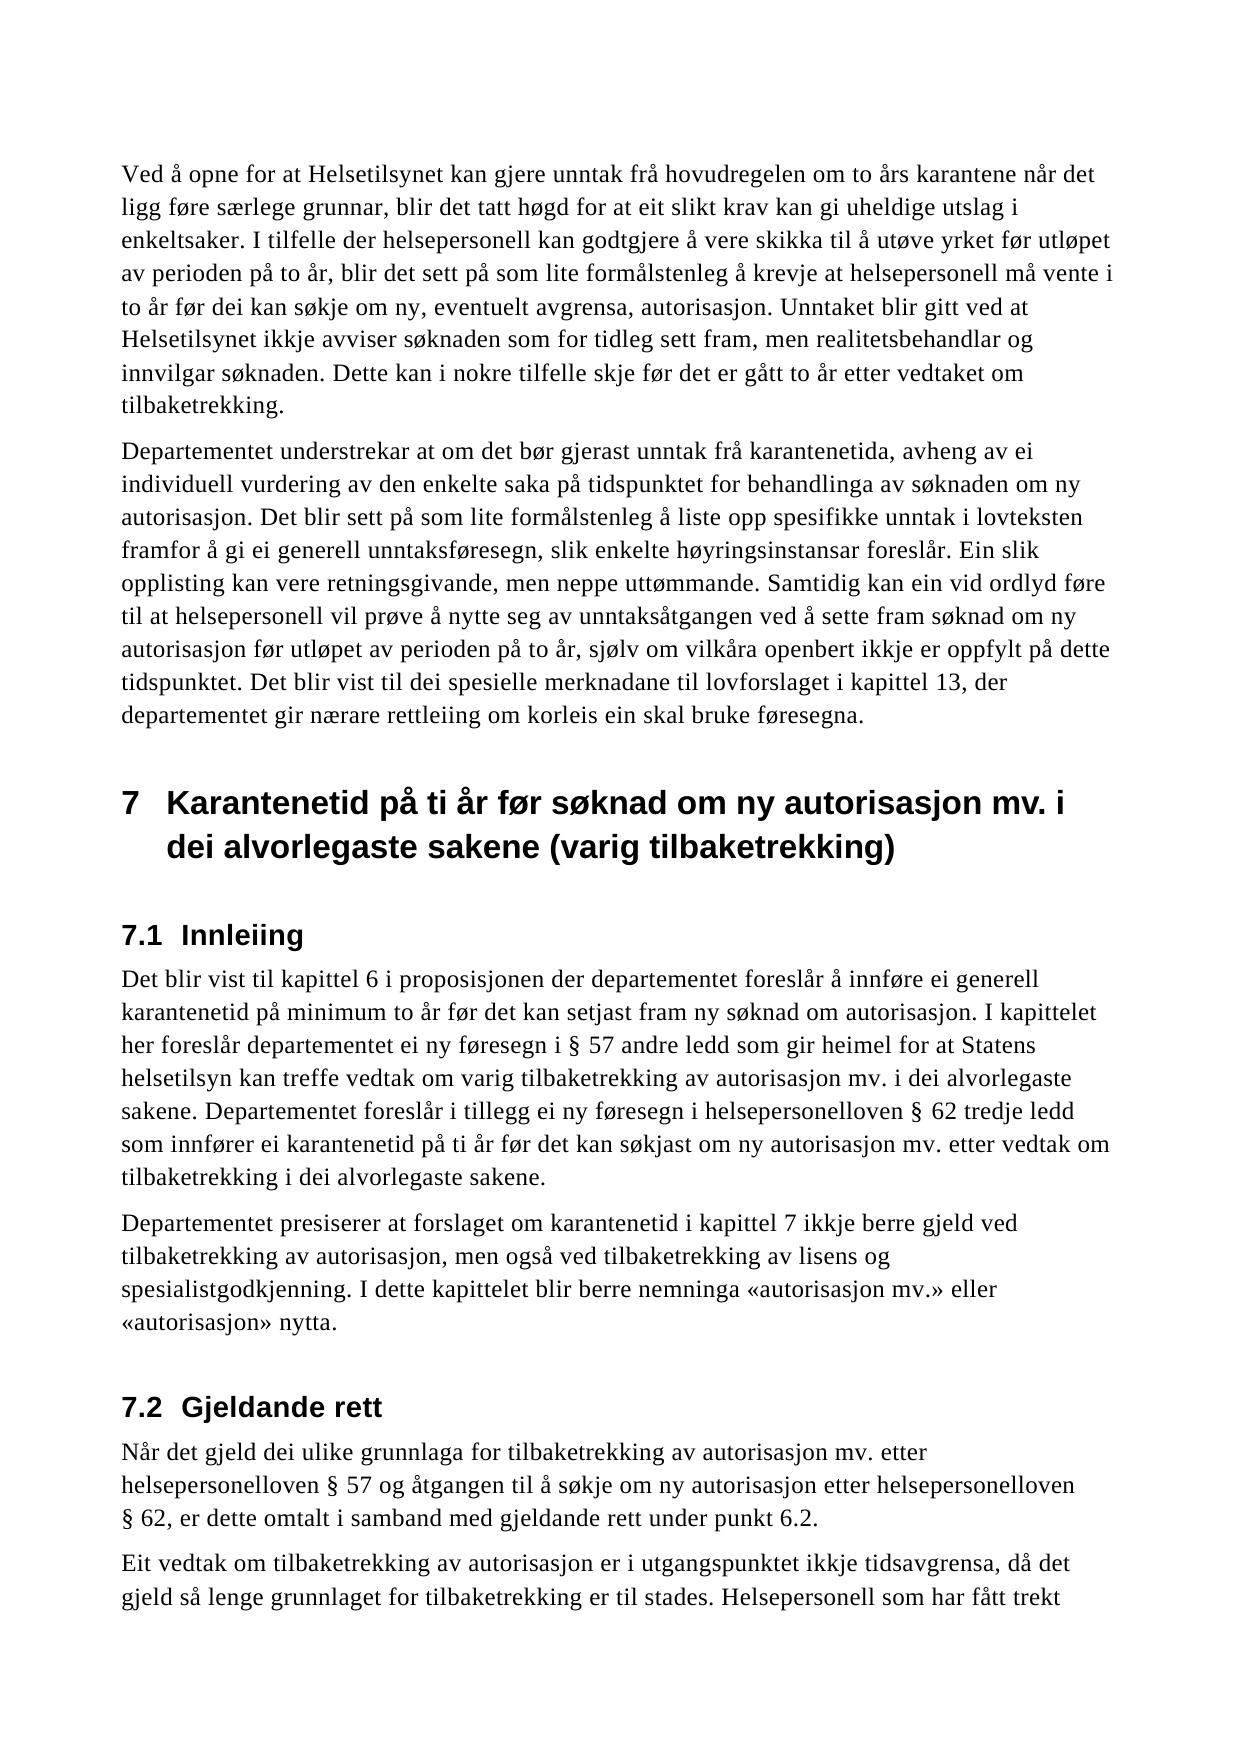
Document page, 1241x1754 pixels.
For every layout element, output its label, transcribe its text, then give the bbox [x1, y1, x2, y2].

text Departementet presiserer at forslaget om karantenetid i kapittel 7 ikkje berre gjeld ved tilbaketrekking av autorisasjon, men også ved tilbaketrekking av lisens og spesialistgodkjenning. I dette kapittelet blir berre nemninga «autorisasjon mv.» eller «autorisasjon» nytta. [121, 1208, 1119, 1336]
subtitle Innleiing [121, 917, 1119, 951]
text Ved å opne for at Helsetilsynet kan gjere unntak frå hovudregelen om to års karantene når det ligg føre særlege grunnar, blir det tatt høgd for at eit slikt krav kan gi uheldige utslag i enkeltsaker. I tilfelle der helsepersonell kan godtgjere å vere skikka til å utøve yrket før utløpet av perioden på to år, blir det sett på som lite formålstenleg å krevje at helsepersonell må vente i to år før dei kan søkje om ny, eventuelt avgrensa, autorisasjon. Unntaket blir gitt ved at Helsetilsynet ikkje avviser søknaden som for tidleg sett fram, men realitetsbehandlar og innvilgar søknaden. Dette kan i nokre tilfelle skje før det er gått to år etter vedtaket om tilbaketrekking. [121, 159, 1119, 419]
subtitle Gjeldande rett [121, 1390, 1119, 1424]
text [121, 1548, 1119, 1610]
text Departementet understrekar at om det bør gjerast unntak frå karantenetida, avheng av ei individuell vurdering av den enkelte saka på tidspunktet for behandlinga av søknaden om ny autorisasjon. Det blir sett på som lite formålstenleg å liste opp spesifikke unntak i lovteksten framfor å gi ei generell unntaksføresegn, slik enkelte høyringsinstansar foreslår. Ein slik opplisting kan vere retningsgivande, men neppe uttømmande. Samtidig kan ein vid ordlyd føre til at helsepersonell vil prøve å nytte seg av unntaksåtgangen ved å sette fram søknad om ny autorisasjon før utløpet av perioden på to år, sjølv om vilkåra openbert ikkje er oppfylt på dette tidspunktet. Det blir vist til dei spesielle merknadane til lovforslaget i kapittel 13, der departementet gir nærare rettleiing om korleis ein skal bruke føresegna. [121, 436, 1119, 729]
text Når det gjeld dei ulike grunnlaga for tilbaketrekking av autorisasjon mv. etter helsepersonelloven § 57 og åtgangen til å søkje om ny autorisasjon etter helsepersonelloven § 62, er dette omtalt i samband med gjeldande rett under punkt 6.2. [121, 1437, 1119, 1532]
text Det blir vist til kapittel 6 i proposisjonen der departementet foreslår å innføre ei generell karantenetid på minimum to år før det kan setjast fram ny søknad om autorisasjon. I kapittelet her foreslår departementet ei ny føresegn i § 57 andre ledd som gir heimel for at Statens helsetilsyn kan treffe vedtak om varig tilbaketrekking av autorisasjon mv. i dei alvorlegaste sakene. Departementet foreslår i tillegg ei ny føresegn i helsepersonelloven § 62 tredje ledd som innfører ei karantenetid på ti år før det kan søkjast om ny autorisasjon mv. etter vedtak om tilbaketrekking i dei alvorlegaste sakene. [121, 964, 1119, 1191]
subtitle Karantenetid på ti år før søknad om ny autorisasjon mv. i dei alvorlegaste sakene (varig tilbaketrekking) [121, 783, 1119, 866]
